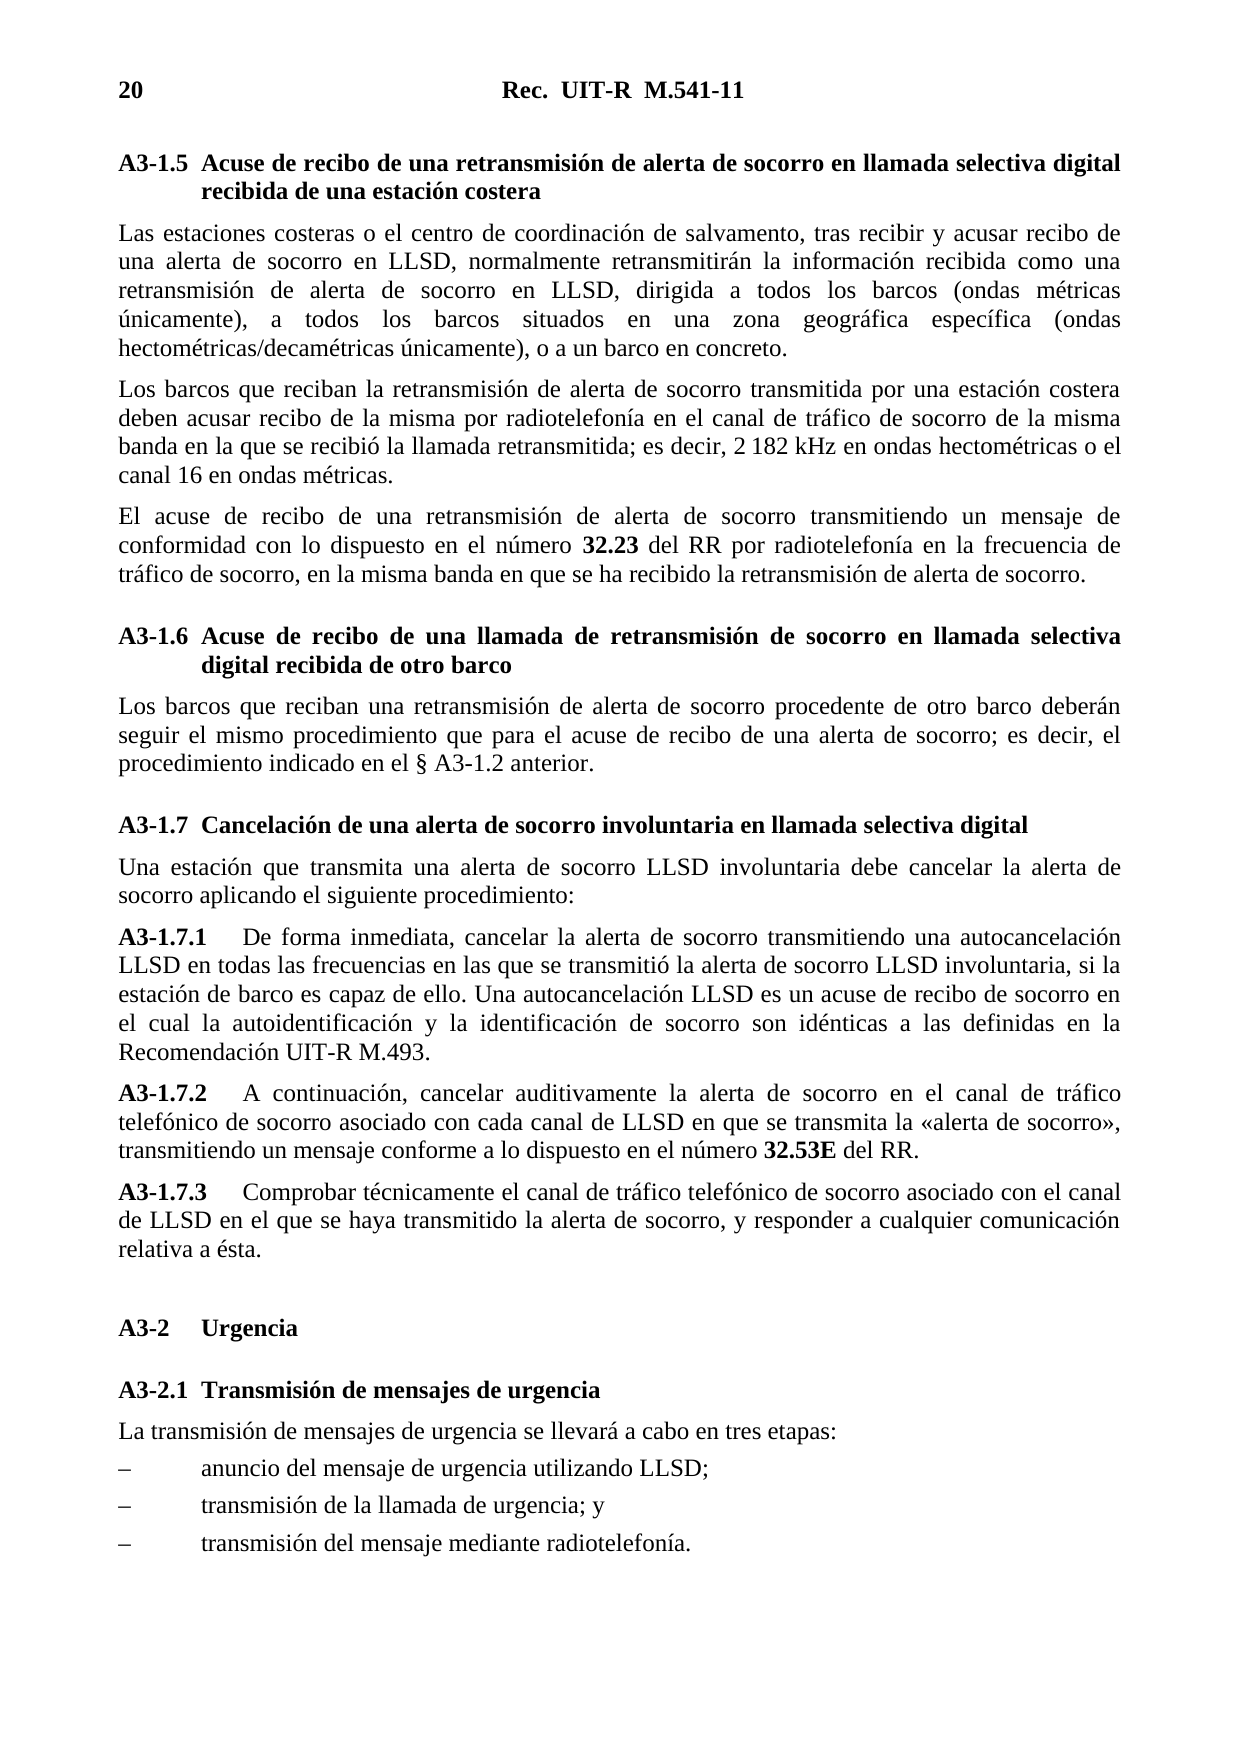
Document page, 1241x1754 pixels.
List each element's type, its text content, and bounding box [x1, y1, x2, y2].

text – transmisión del mensaje mediante radiotelefonía. [118, 1528, 1122, 1556]
text A3-1.7.1 De forma inmediata, cancelar la alerta de socorro transmitiendo una autocancelación LLSD en todas las frecuencias en las que se transmitió la alerta de socorro LLSD involuntaria, si la estación de barco es capaz de ello. Una autocancelación LLSD es un acuse de recibo de socorro en el cual la autoidentificación y la identificación de socorro son idénticas a las definidas en la Recomendación UIT-R M.493. [118, 922, 1122, 1066]
subtitle A3-1.7 Cancelación de una alerta de socorro involuntaria en llamada selectiva digital [118, 811, 1122, 839]
subtitle A3-1.6 Acuse de recibo de una llamada de retransmisión de socorro en llamada selectiva digital recibida de otro barco [118, 621, 1122, 678]
text El acuse de recibo de una retransmisión de alerta de socorro transmitiendo un mensaje de conformidad con lo dispuesto en el número 32.23 del RR por radiotelefonía en la frecuencia de tráfico de socorro, en la misma banda en que se ha recibido la retransmisión de alerta de socorro. [118, 501, 1122, 588]
text Los barcos que reciban la retransmisión de alerta de socorro transmitida por una estación costera deben acusar recibo de la misma por radiotelefonía en el canal de tráfico de socorro de la misma banda en la que se recibió la llamada retransmitida; es decir, 2 182 kHz en ondas hectométricas o el canal 16 en ondas métricas. [118, 374, 1122, 489]
subtitle A3-2.1 Transmisión de mensajes de urgencia [118, 1375, 1122, 1404]
text Las estaciones costeras o el centro de coordinación de salvamento, tras recibir y acusar recibo de una alerta de socorro en LLSD, normalmente retransmitirán la información recibida como una retransmisión de alerta de socorro en LLSD, dirigida a todos los barcos (ondas métricas únicamente), a todos los barcos situados en una zona geográfica específica (ondas hectométricas/decamétricas únicamente), o a un barco en concreto. [118, 218, 1122, 361]
text Los barcos que reciban una retransmisión de alerta de socorro procedente de otro barco deberán seguir el mismo procedimiento que para el acuse de recibo de una alerta de socorro; es decir, el procedimiento indicado en el § A3-1.2 anterior. [118, 691, 1122, 777]
text – transmisión de la llamada de urgencia; y [118, 1491, 1122, 1519]
text La transmisión de mensajes de urgencia se llevará a cabo en tres etapas: [118, 1416, 1122, 1445]
text A3-1.7.3 Comprobar técnicamente el canal de tráfico telefónico de socorro asociado con el canal de LLSD en el que se haya transmitido la alerta de socorro, y responder a cualquier comunicación relativa a ésta. [118, 1177, 1122, 1263]
subtitle A3-2 Urgencia [118, 1313, 1122, 1342]
text A3-1.7.2 A continuación, cancelar auditivamente la alerta de socorro en el canal de tráfico telefónico de socorro asociado con cada canal de LLSD en que se transmita la «alerta de socorro», transmitiendo un mensaje conforme a lo dispuesto en el número 32.53E del RR. [118, 1078, 1122, 1164]
text – anuncio del mensaje de urgencia utilizando LLSD; [118, 1453, 1122, 1482]
text Una estación que transmita una alerta de socorro LLSD involuntaria debe cancelar la alerta de socorro aplicando el siguiente procedimiento: [118, 852, 1122, 909]
subtitle A3-1.5 Acuse de recibo de una retransmisión de alerta de socorro en llamada selectiva digital recibida de una estación costera [118, 148, 1122, 205]
